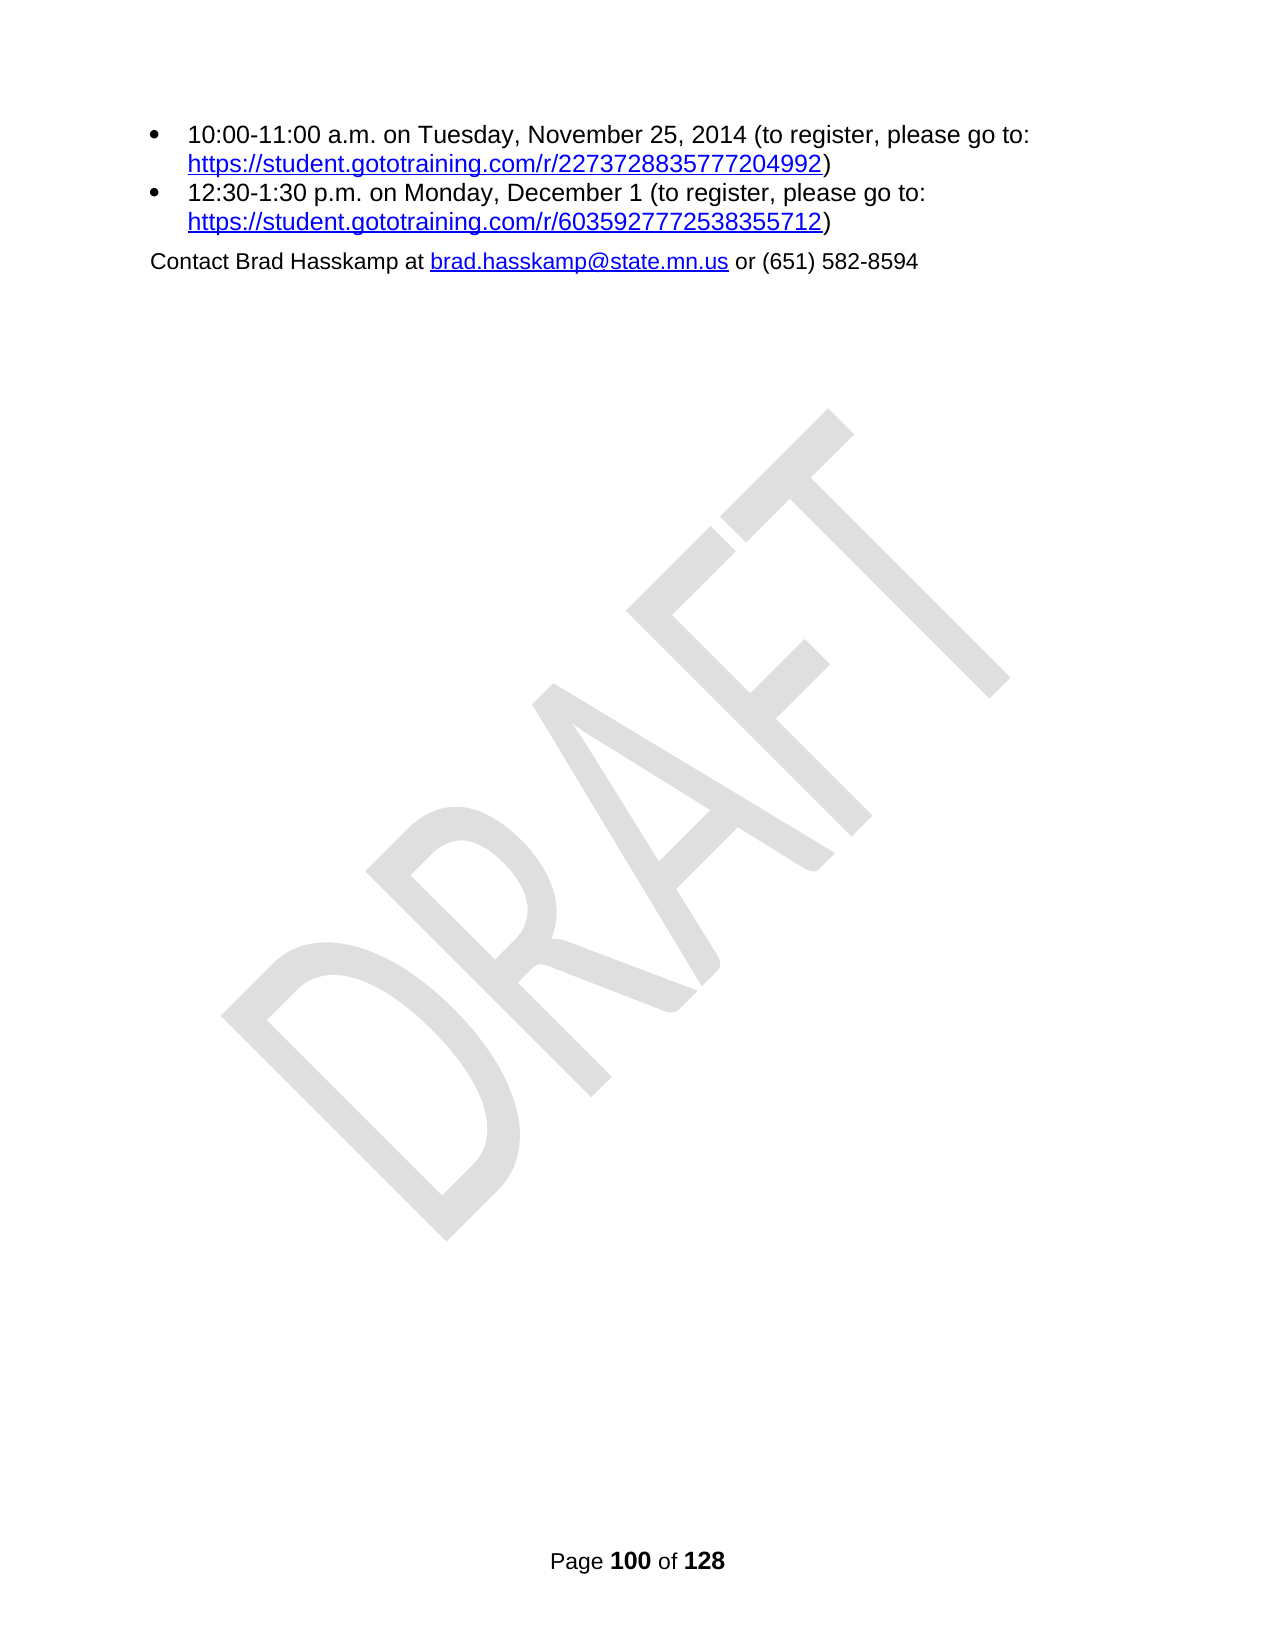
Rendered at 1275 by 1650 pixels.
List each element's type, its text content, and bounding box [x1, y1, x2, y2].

text Contact Brad Hasskamp at brad.hasskamp@state.mn.us or (651) 582-8594 [150, 248, 1125, 274]
list 10:00-11:00 a.m. on Tuesday, November 25, 2014 (to register, please go to: https://student.gototraining.com/r/2273728835777204992) [150, 120, 1050, 178]
list 12:30-1:30 p.m. on Monday, December 1 (to register, please go to: https://student.gototraining.com/r/6035927772538355712) [150, 178, 1050, 235]
